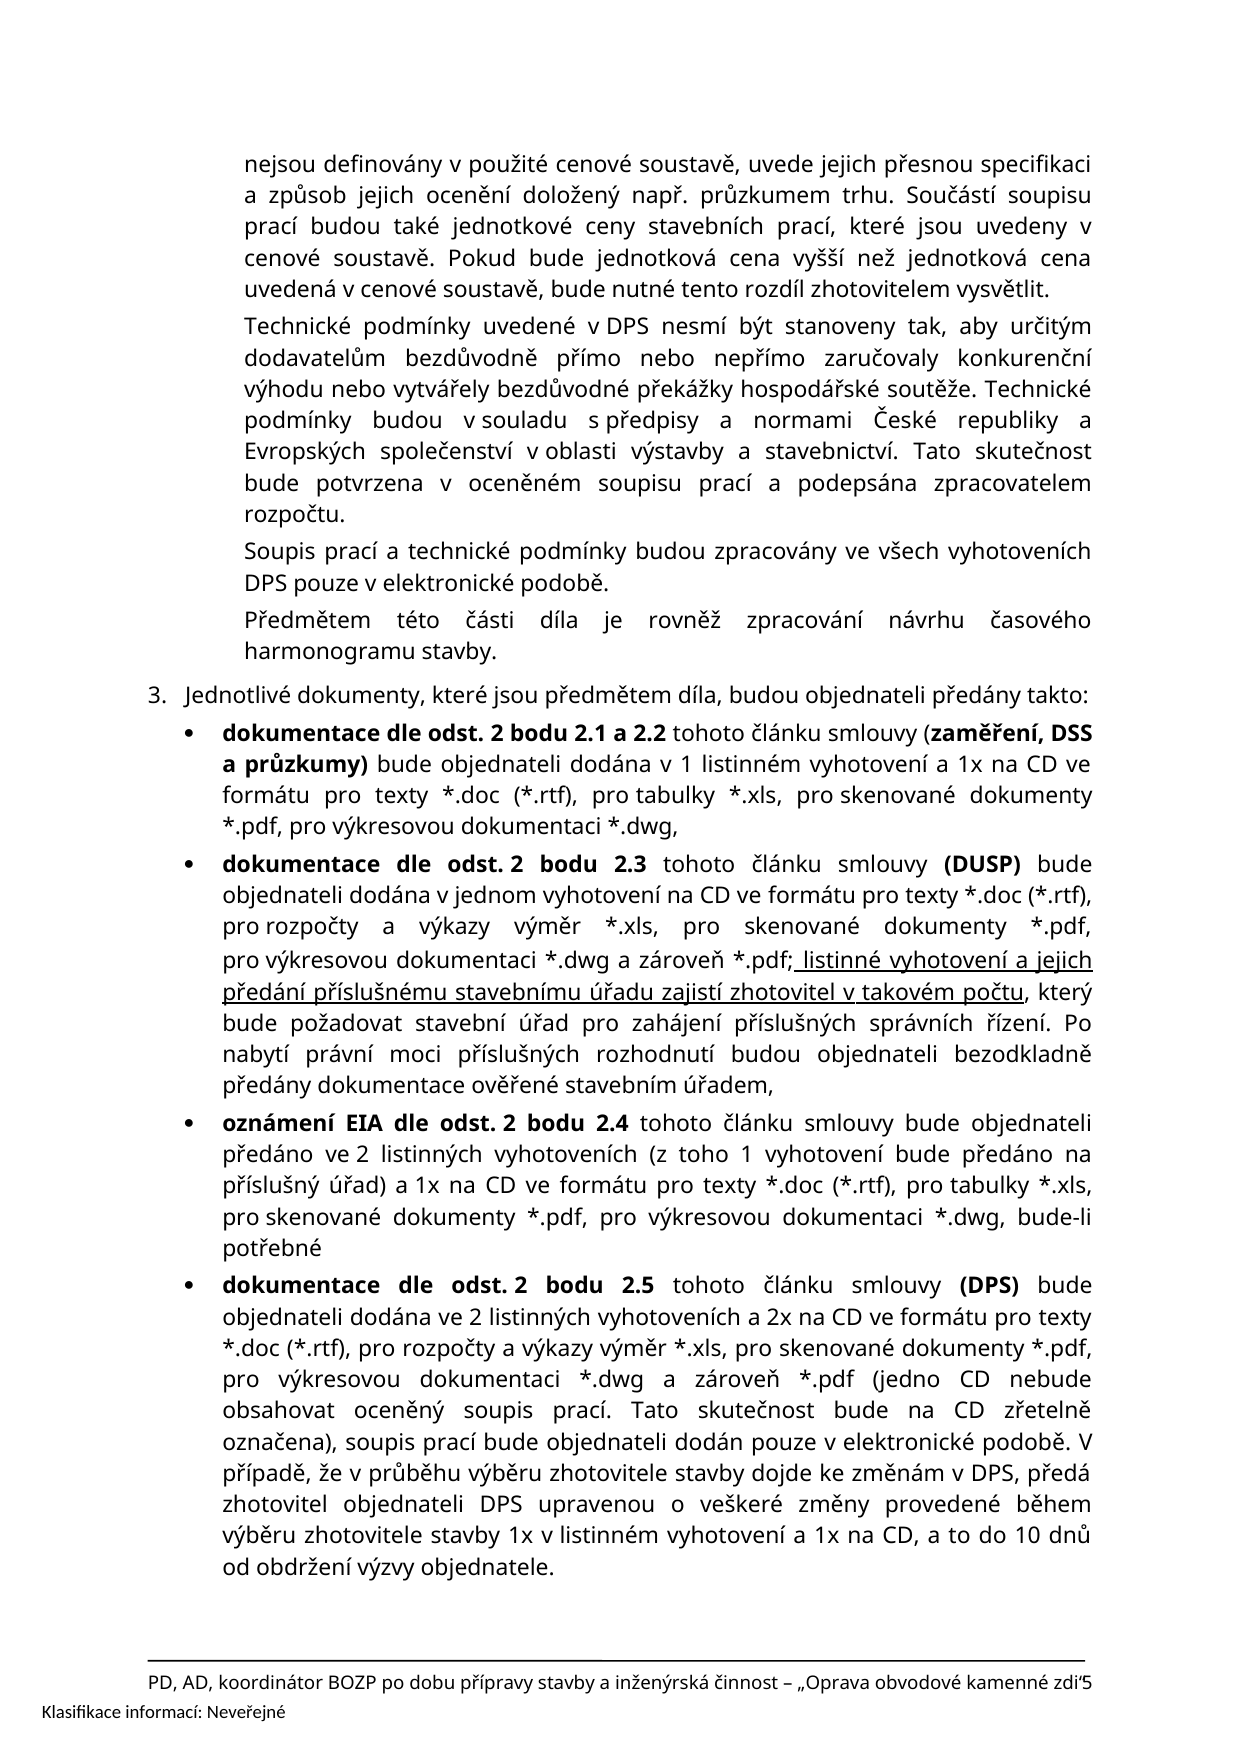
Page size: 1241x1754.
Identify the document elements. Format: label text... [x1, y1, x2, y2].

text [244, 148, 1092, 304]
text Technické podmínky uvedené v DPS nesmí být stanoveny tak, aby určitým dodavatelům bezdůvodně přímo nebo nepřímo zaručovaly konkurenční výhodu nebo vytvářely bezdůvodné překážky hospodářské soutěže. Technické podmínky budou v souladu s předpisy a normami České republiky a Evropských společenství v oblasti výstavby a stavebnictví. Tato skutečnost bude potvrzena v oceněném soupisu prací a podepsána zpracovatelem rozpočtu. [244, 310, 1092, 529]
text Předmětem této části díla je rovněž zpracování návrhu časového harmonogramu stavby. [244, 604, 1092, 666]
text Soupis prací a technické podmínky budou zpracovány ve všech vyhotoveních DPS pouze v elektronické podobě. [244, 535, 1092, 598]
list oznámení EIA dle odst. 2 bodu 2.4 tohoto článku smlouvy bude objednateli předáno ve 2 listinných vyhotoveních (z toho 1 vyhotovení bude předáno na příslušný úřad) a 1x na CD ve formátu pro texty *.doc (*.rtf), pro tabulky *.xls, pro skenované dokumenty *.pdf, pro výkresovou dokumentaci *.dwg, bude-li potřebné [185, 1107, 1092, 1263]
list dokumentace dle odst. 2 bodu 2.3 tohoto článku smlouvy (DUSP) bude objednateli dodána v jednom vyhotovení na CD ve formátu pro texty *.doc (*.rtf), pro rozpočty a výkazy výměr *.xls, pro skenované dokumenty *.pdf, pro výkresovou dokumentaci *.dwg a zároveň *.pdf; listinné vyhotovení a jejich předání příslušnému stavebnímu úřadu zajistí zhotovitel v takovém počtu, který bude požadovat stavební úřad pro zahájení příslušných správních řízení. Po nabytí právní moci příslušných rozhodnutí budou objednateli bezodkladně předány dokumentace ověřené stavebním úřadem, [185, 848, 1092, 1101]
list Jednotlivé dokumenty, které jsou předmětem díla, budou objednateli předány takto: [148, 679, 1092, 710]
list dokumentace dle odst. 2 bodu 2.5 tohoto článku smlouvy (DPS) bude objednateli dodána ve 2 listinných vyhotoveních a 2x na CD ve formátu pro texty *.doc (*.rtf), pro rozpočty a výkazy výměr *.xls, pro skenované dokumenty *.pdf, pro výkresovou dokumentaci *.dwg a zároveň *.pdf (jedno CD nebude obsahovat oceněný soupis prací. Tato skutečnost bude na CD zřetelně označena), soupis prací bude objednateli dodán pouze v elektronické podobě. V případě, že v průběhu výběru zhotovitele stavby dojde ke změnám v DPS, předá zhotovitel objednateli DPS upravenou o veškeré změny provedené během výběru zhotovitele stavby 1x v listinném vyhotovení a 1x na CD, a to do 10 dnů od obdržení výzvy objednatele. [185, 1269, 1092, 1582]
list dokumentace dle odst. 2 bodu 2.1 a 2.2 tohoto článku smlouvy (zaměření, DSS a průzkumy) bude objednateli dodána v 1 listinném vyhotovení a 1x na CD ve formátu pro texty *.doc (*.rtf), pro tabulky *.xls, pro skenované dokumenty *.pdf, pro výkresovou dokumentaci *.dwg, [185, 716, 1092, 841]
